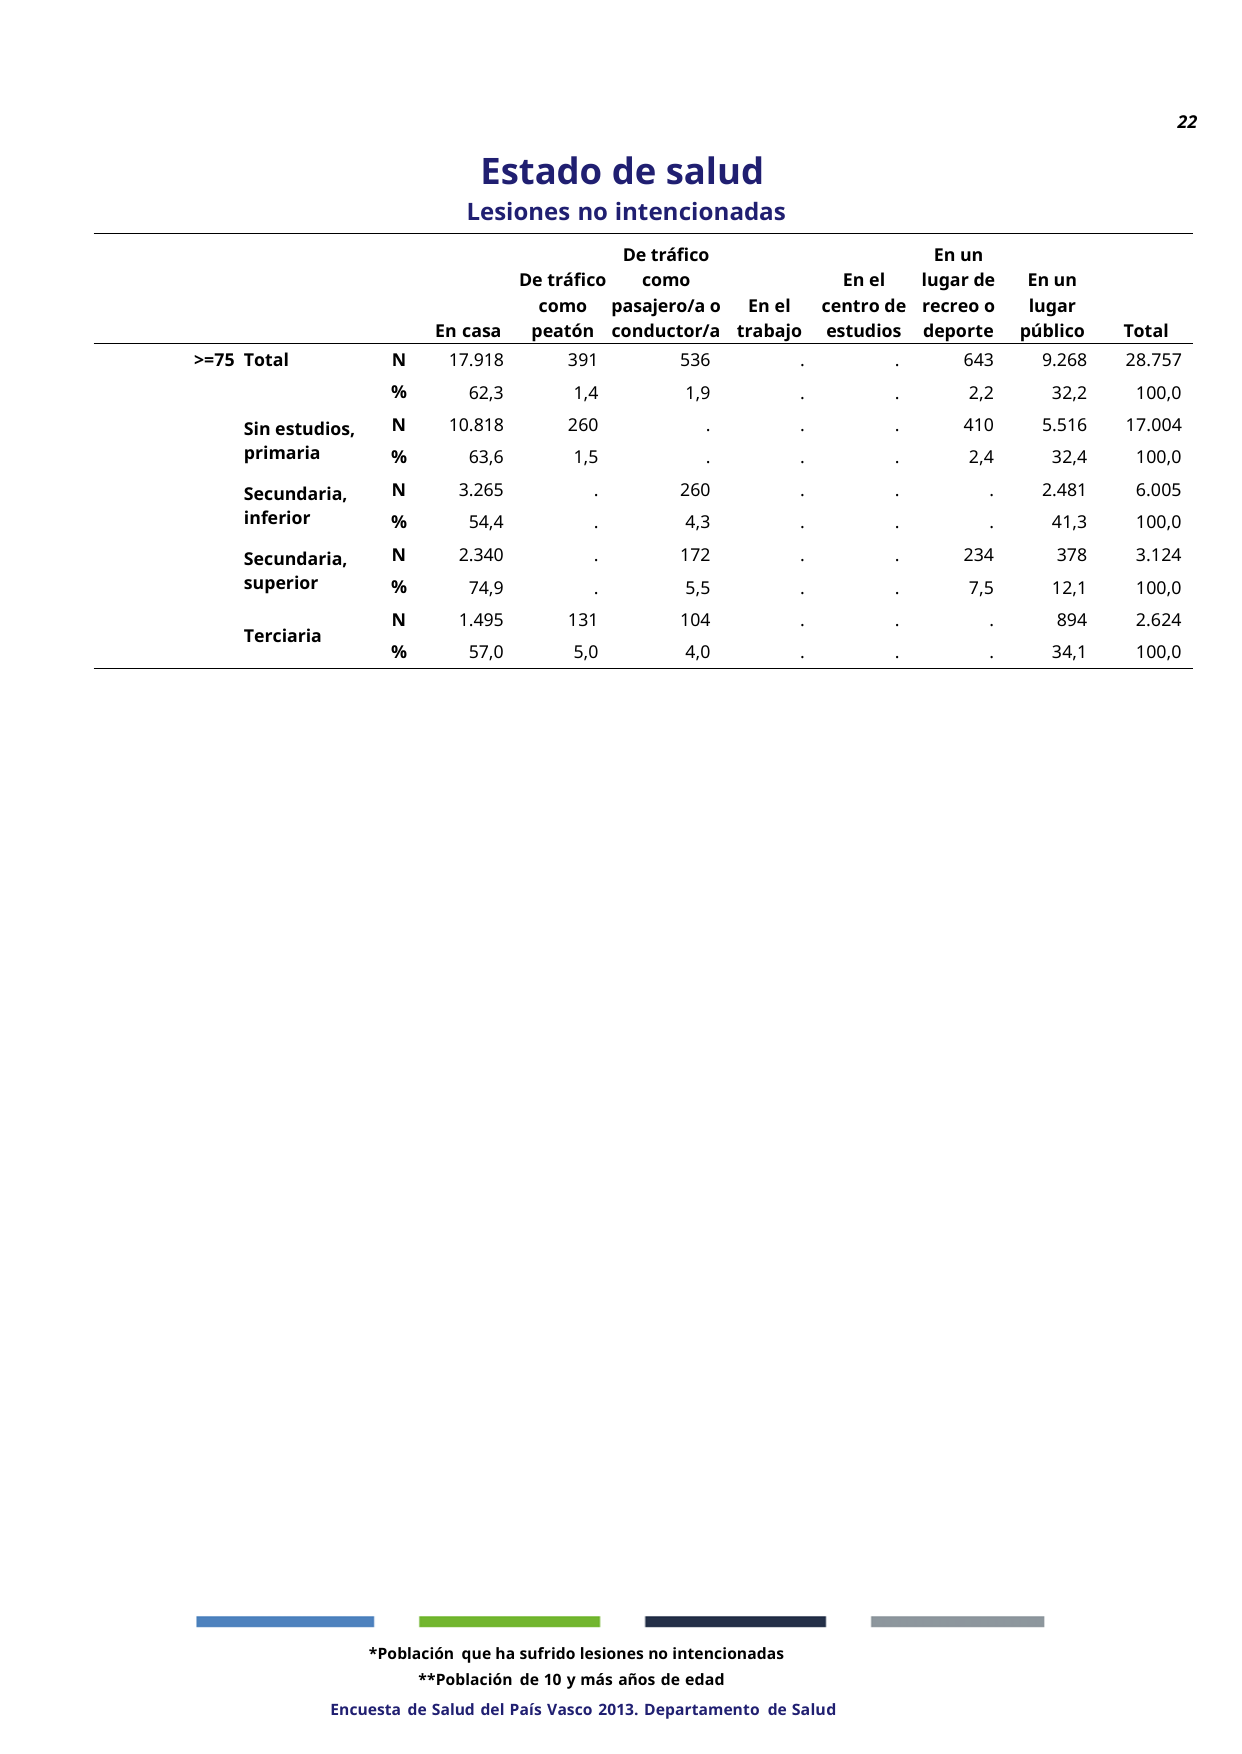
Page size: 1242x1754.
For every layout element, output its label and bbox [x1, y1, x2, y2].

picture [196, 1612, 1045, 1631]
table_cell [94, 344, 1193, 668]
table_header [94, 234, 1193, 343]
